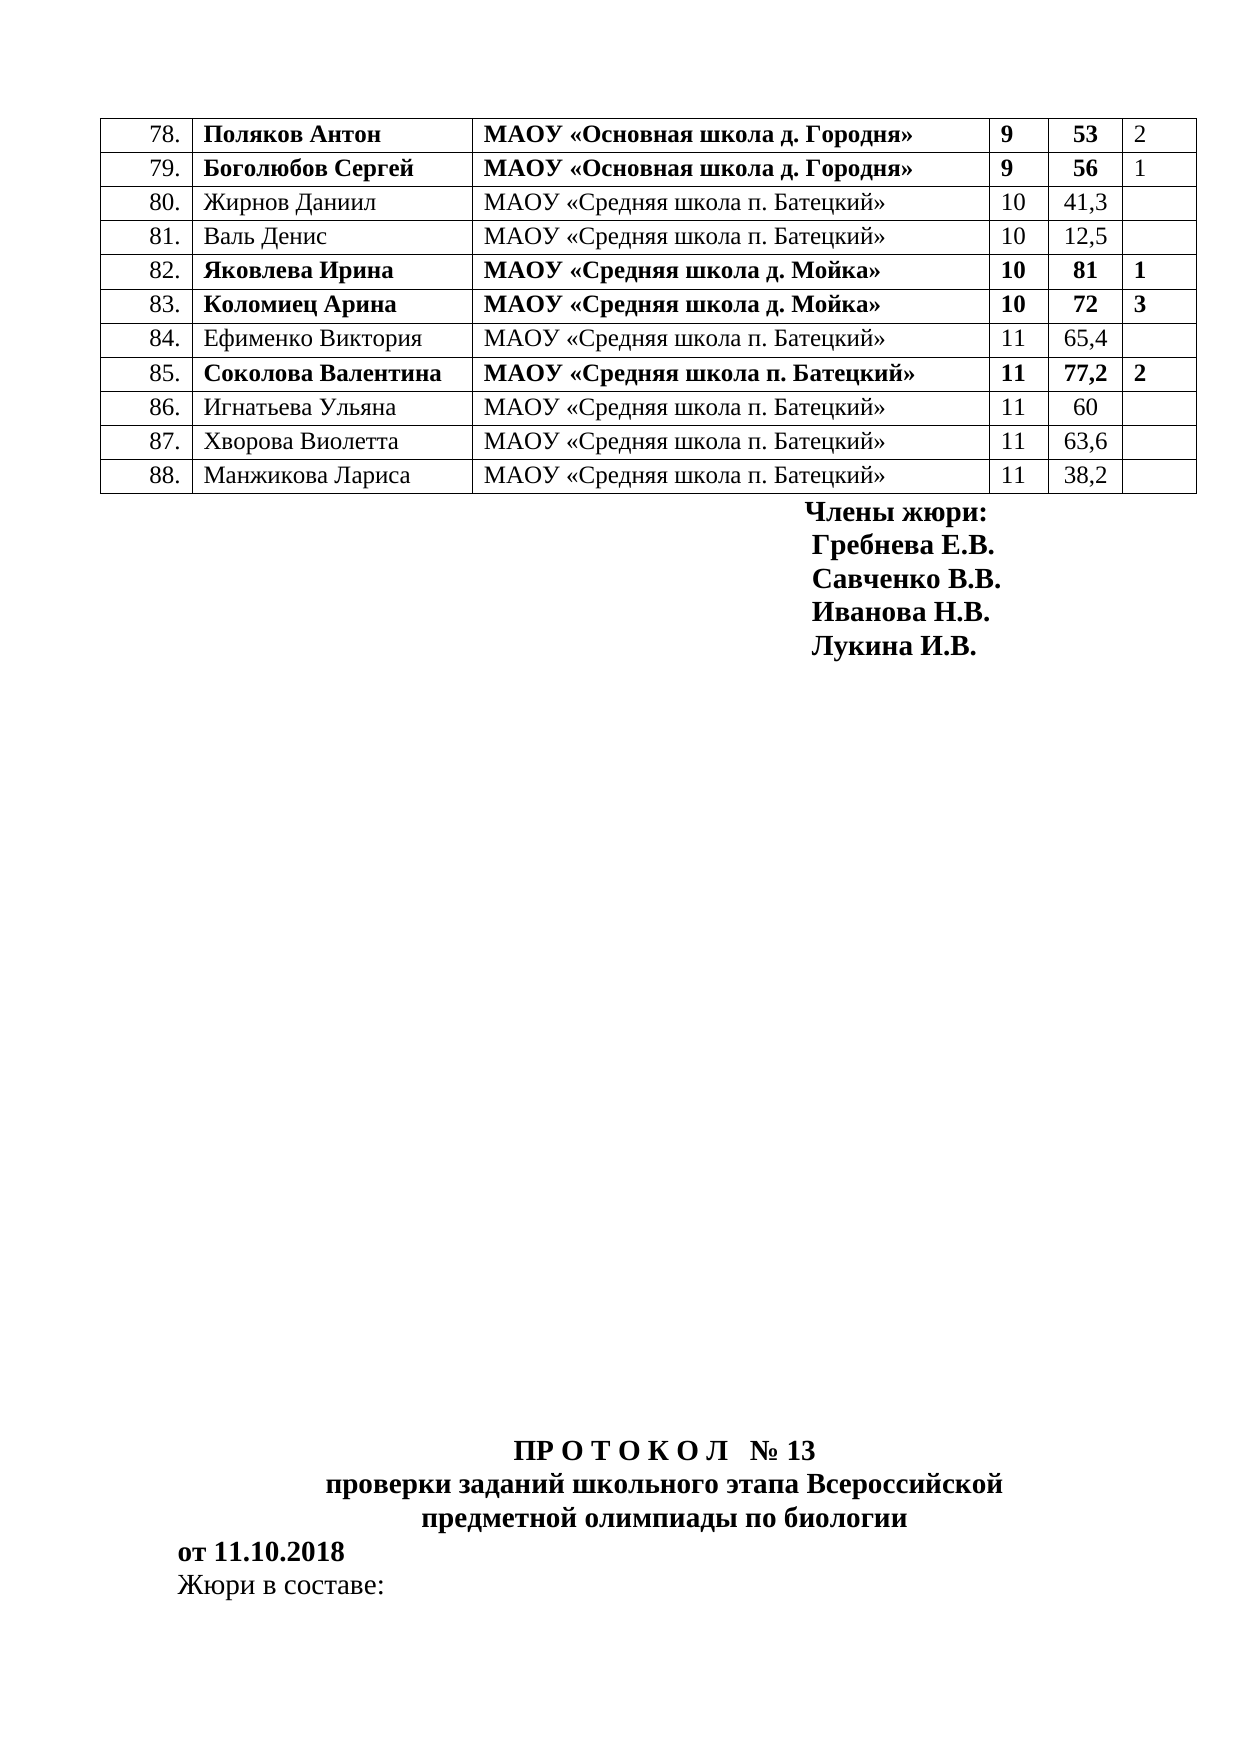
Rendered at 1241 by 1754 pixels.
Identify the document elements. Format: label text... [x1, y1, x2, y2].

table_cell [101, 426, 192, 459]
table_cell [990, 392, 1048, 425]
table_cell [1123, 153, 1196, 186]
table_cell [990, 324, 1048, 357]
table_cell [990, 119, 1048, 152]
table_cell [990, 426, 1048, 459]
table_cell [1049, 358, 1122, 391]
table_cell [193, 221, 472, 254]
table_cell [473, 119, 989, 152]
text Жюри в составе: [177, 1567, 1152, 1601]
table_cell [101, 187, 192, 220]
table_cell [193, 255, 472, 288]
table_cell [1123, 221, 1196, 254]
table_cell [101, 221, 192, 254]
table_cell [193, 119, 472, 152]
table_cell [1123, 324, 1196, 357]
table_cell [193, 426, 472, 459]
text Лукина И.В. [177, 628, 1152, 662]
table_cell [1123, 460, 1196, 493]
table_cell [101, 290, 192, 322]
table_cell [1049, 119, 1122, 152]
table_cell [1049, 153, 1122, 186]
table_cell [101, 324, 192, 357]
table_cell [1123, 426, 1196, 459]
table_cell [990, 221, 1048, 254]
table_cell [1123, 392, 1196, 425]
text Иванова Н.В. [177, 594, 1152, 628]
text Гребнева Е.В. [177, 527, 1152, 561]
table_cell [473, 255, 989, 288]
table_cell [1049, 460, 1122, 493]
text ПР О Т О К О Л № 13 [177, 1433, 1152, 1467]
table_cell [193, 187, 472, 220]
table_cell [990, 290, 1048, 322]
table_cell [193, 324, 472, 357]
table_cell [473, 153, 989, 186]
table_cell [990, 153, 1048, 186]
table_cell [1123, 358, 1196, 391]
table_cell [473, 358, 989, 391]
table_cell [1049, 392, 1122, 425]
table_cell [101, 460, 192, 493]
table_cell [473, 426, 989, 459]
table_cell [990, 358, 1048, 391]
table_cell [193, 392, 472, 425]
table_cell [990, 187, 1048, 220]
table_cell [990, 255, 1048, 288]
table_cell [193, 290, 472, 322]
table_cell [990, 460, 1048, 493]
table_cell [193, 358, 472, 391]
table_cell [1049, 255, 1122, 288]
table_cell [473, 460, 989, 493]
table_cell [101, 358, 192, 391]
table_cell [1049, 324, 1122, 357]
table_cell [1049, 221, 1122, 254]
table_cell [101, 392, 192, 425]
text от 11.10.2018 [177, 1534, 1152, 1567]
text Члены жюри: [177, 494, 1152, 527]
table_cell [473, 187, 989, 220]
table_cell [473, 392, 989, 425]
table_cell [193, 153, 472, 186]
text проверки заданий школьного этапа Всероссийской [177, 1467, 1152, 1500]
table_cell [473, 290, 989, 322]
text предметной олимпиады по биологии [177, 1500, 1152, 1534]
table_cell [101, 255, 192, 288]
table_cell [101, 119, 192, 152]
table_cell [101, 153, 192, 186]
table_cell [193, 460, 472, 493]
text Савченко В.В. [177, 561, 1152, 594]
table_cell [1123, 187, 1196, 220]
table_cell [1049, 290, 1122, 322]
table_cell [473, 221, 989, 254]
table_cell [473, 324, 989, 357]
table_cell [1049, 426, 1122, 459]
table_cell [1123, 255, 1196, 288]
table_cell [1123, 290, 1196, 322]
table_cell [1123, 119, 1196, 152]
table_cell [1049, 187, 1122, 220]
